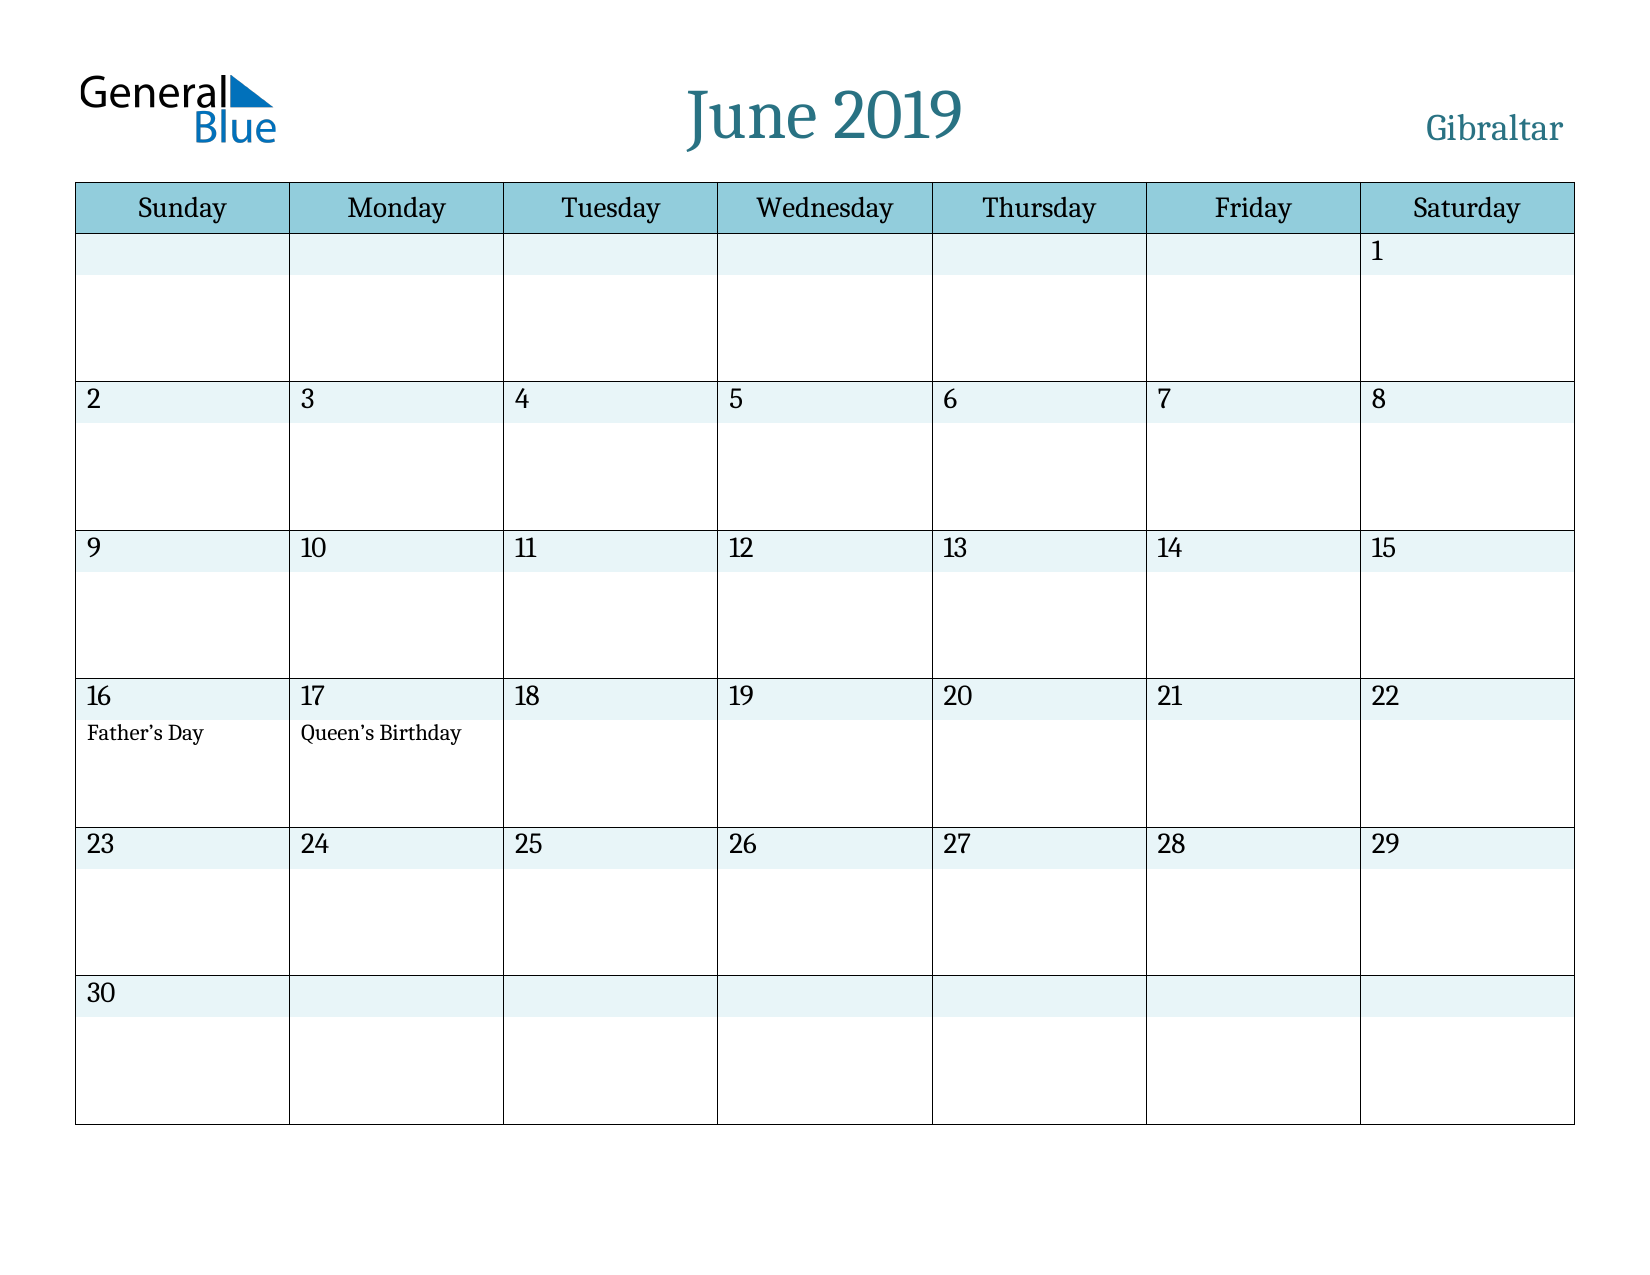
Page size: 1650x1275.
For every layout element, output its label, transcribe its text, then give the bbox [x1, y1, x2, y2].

table_cell [718, 234, 932, 275]
table_cell [504, 275, 717, 381]
table_cell 20 [933, 679, 1146, 720]
table_cell Saturday [1361, 183, 1574, 233]
table_cell 23 [76, 828, 289, 869]
table_cell [1147, 976, 1360, 1017]
table_cell 22 [1361, 679, 1574, 720]
table_cell [76, 234, 289, 275]
table_cell [718, 869, 932, 975]
table_cell [1147, 869, 1360, 975]
table_cell [718, 720, 932, 827]
table_cell [504, 1017, 717, 1123]
table_cell [290, 423, 503, 530]
table_cell 15 [1361, 531, 1574, 572]
table_cell Wednesday [718, 183, 932, 233]
table_cell [1147, 234, 1360, 275]
table_cell 1 [1361, 234, 1574, 275]
table_cell [1147, 1017, 1360, 1123]
picture [80, 75, 276, 143]
table_cell 11 [504, 531, 717, 572]
table_cell [1361, 976, 1574, 1017]
table_cell [76, 869, 289, 975]
table_cell [1147, 572, 1360, 678]
table_cell Queen’s Birthday [290, 720, 503, 827]
table_cell 18 [504, 679, 717, 720]
table_cell 3 [290, 382, 503, 423]
table_cell 28 [1147, 828, 1360, 869]
table_cell [290, 976, 503, 1017]
table_cell 19 [718, 679, 932, 720]
table_cell Father’s Day [76, 720, 289, 827]
table_cell [718, 423, 932, 530]
table_cell [76, 423, 289, 530]
table_cell 5 [718, 382, 932, 423]
table_cell 17 [290, 679, 503, 720]
table_cell [290, 234, 503, 275]
table_cell 29 [1361, 828, 1574, 869]
table_cell [290, 869, 503, 975]
table_cell [504, 234, 717, 275]
table_cell [504, 572, 717, 678]
table_cell [933, 869, 1146, 975]
table_cell 6 [933, 382, 1146, 423]
table_cell [933, 572, 1146, 678]
table_cell [76, 275, 289, 381]
table_cell 24 [290, 828, 503, 869]
table_cell 10 [290, 531, 503, 572]
table_cell [1147, 720, 1360, 827]
table_cell [76, 1017, 289, 1123]
table_cell 21 [1147, 679, 1360, 720]
table_cell Friday [1147, 183, 1360, 233]
table_cell [1361, 423, 1574, 530]
table_cell 14 [1147, 531, 1360, 572]
table_cell 26 [718, 828, 932, 869]
table_cell 16 [76, 679, 289, 720]
table_header Gibraltar [1146, 75, 1574, 182]
table_cell [504, 423, 717, 530]
table_cell 13 [933, 531, 1146, 572]
table_cell 2 [76, 382, 289, 423]
table_cell [504, 869, 717, 975]
table_cell 25 [504, 828, 717, 869]
table_cell [933, 976, 1146, 1017]
table_cell [504, 976, 717, 1017]
table_cell 7 [1147, 382, 1360, 423]
table_header [76, 75, 503, 182]
table_cell [290, 275, 503, 381]
table_cell Thursday [933, 183, 1146, 233]
table_cell Sunday [76, 183, 289, 233]
table_cell [1361, 572, 1574, 678]
table_cell [290, 1017, 503, 1123]
table_cell Tuesday [504, 183, 717, 233]
table_cell [933, 720, 1146, 827]
table_cell [933, 234, 1146, 275]
table_cell [1147, 275, 1360, 381]
table_cell [76, 572, 289, 678]
table_cell 30 [76, 976, 289, 1017]
table_cell [504, 720, 717, 827]
table_cell [1147, 423, 1360, 530]
table_header June 2019 [504, 75, 1146, 182]
table_cell [718, 976, 932, 1017]
table_cell 4 [504, 382, 717, 423]
table_cell [933, 275, 1146, 381]
table_cell [933, 1017, 1146, 1123]
table_cell 8 [1361, 382, 1574, 423]
table_cell [1361, 720, 1574, 827]
table_cell [718, 572, 932, 678]
table_cell [1361, 275, 1574, 381]
table_cell Monday [290, 183, 503, 233]
table_cell 27 [933, 828, 1146, 869]
table_cell [1361, 1017, 1574, 1123]
table_cell [718, 1017, 932, 1123]
table_cell 9 [76, 531, 289, 572]
table_cell [933, 423, 1146, 530]
table_cell [718, 275, 932, 381]
table_cell 12 [718, 531, 932, 572]
table_cell [290, 572, 503, 678]
table_cell [1361, 869, 1574, 975]
